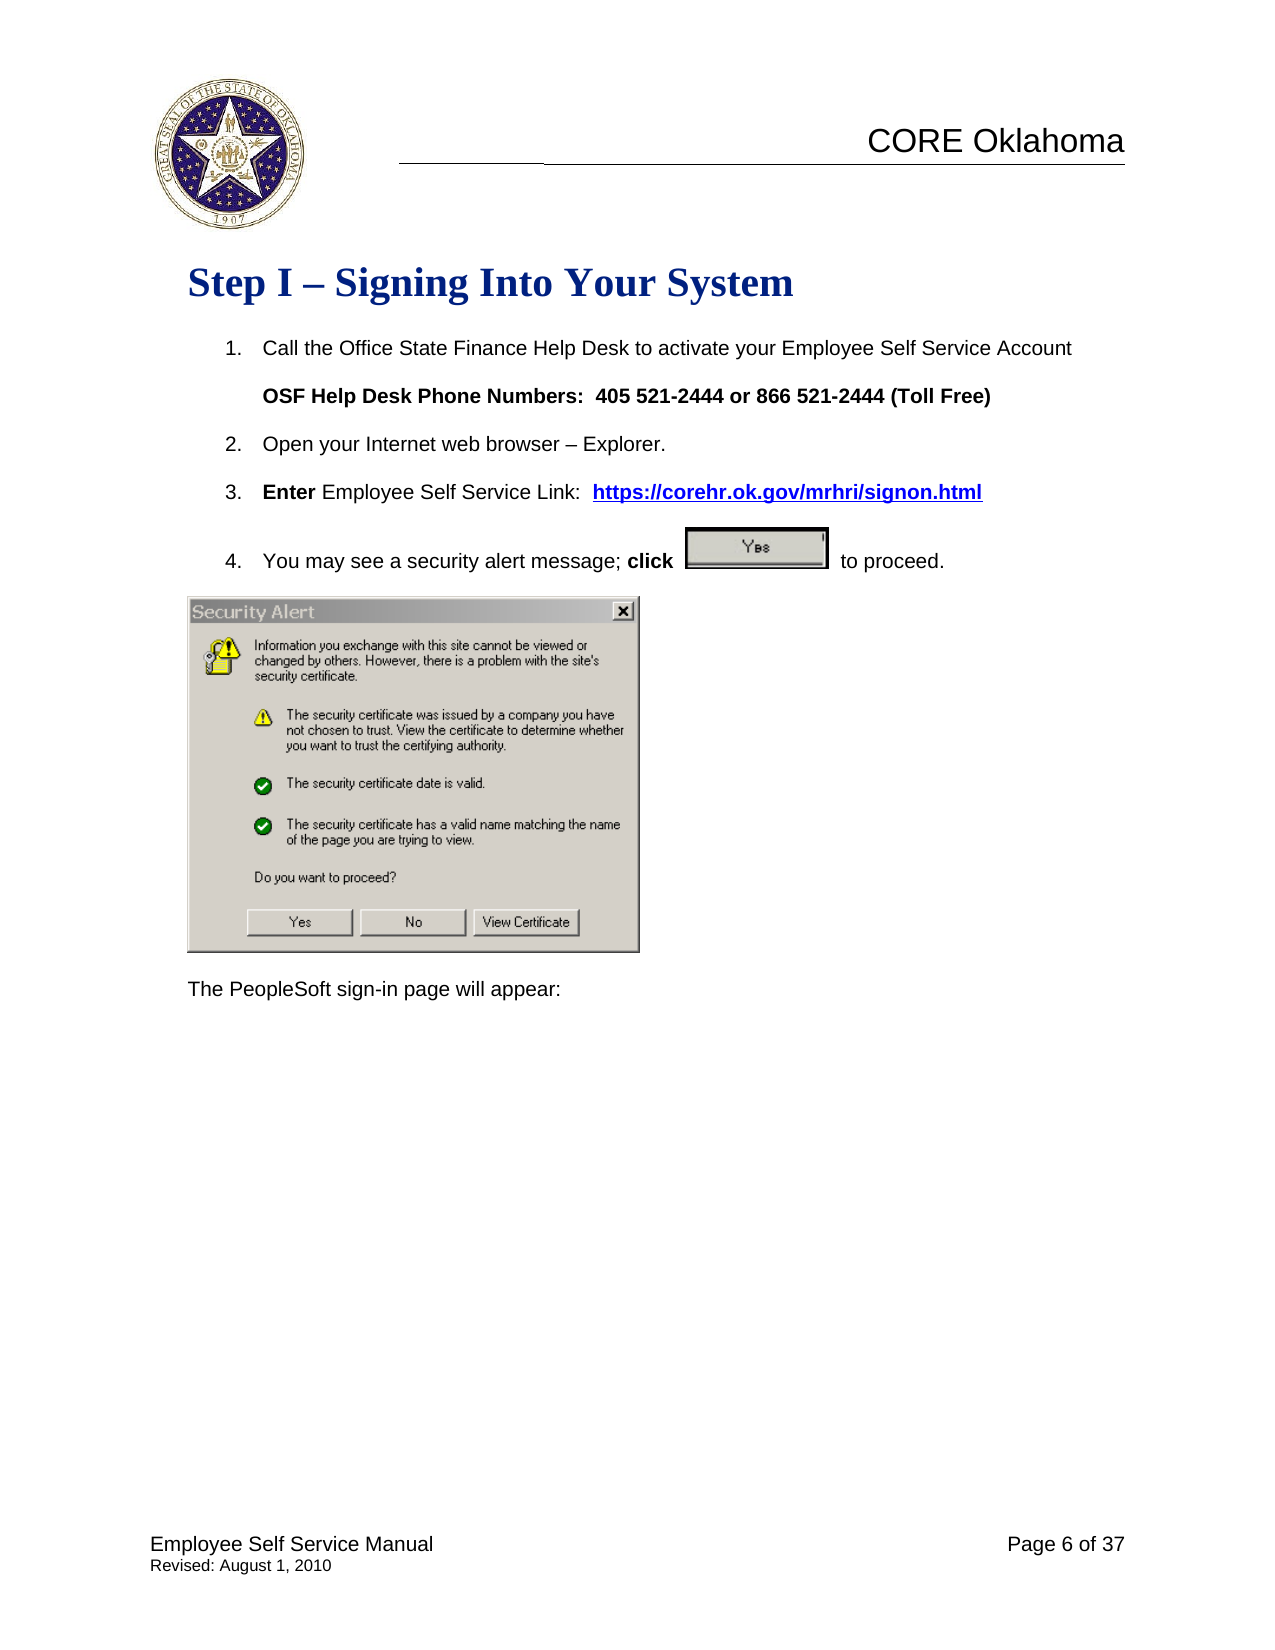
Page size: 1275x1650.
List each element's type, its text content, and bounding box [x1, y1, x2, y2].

list Open your Internet web browser – Explorer. [225, 432, 1125, 456]
picture [150, 74, 308, 233]
list Enter Employee Self Service Link: https://corehr.ok.gov/mrhri/signon.html [225, 480, 1125, 504]
list OSF Help Desk Phone Numbers: 405 521-2444 or 866 521-2444 (Toll Free) [225, 384, 1125, 408]
subtitle Step I – Signing Into Your System [187, 258, 1125, 306]
picture [685, 527, 829, 569]
text The PeopleSoft sign-in page will appear: [187, 977, 1125, 1001]
list You may see a security alert message; click to proceed. [225, 528, 1125, 573]
list Call the Office State Finance Help Desk to activate your Employee Self Service Account [225, 336, 1125, 360]
picture [187, 596, 640, 953]
